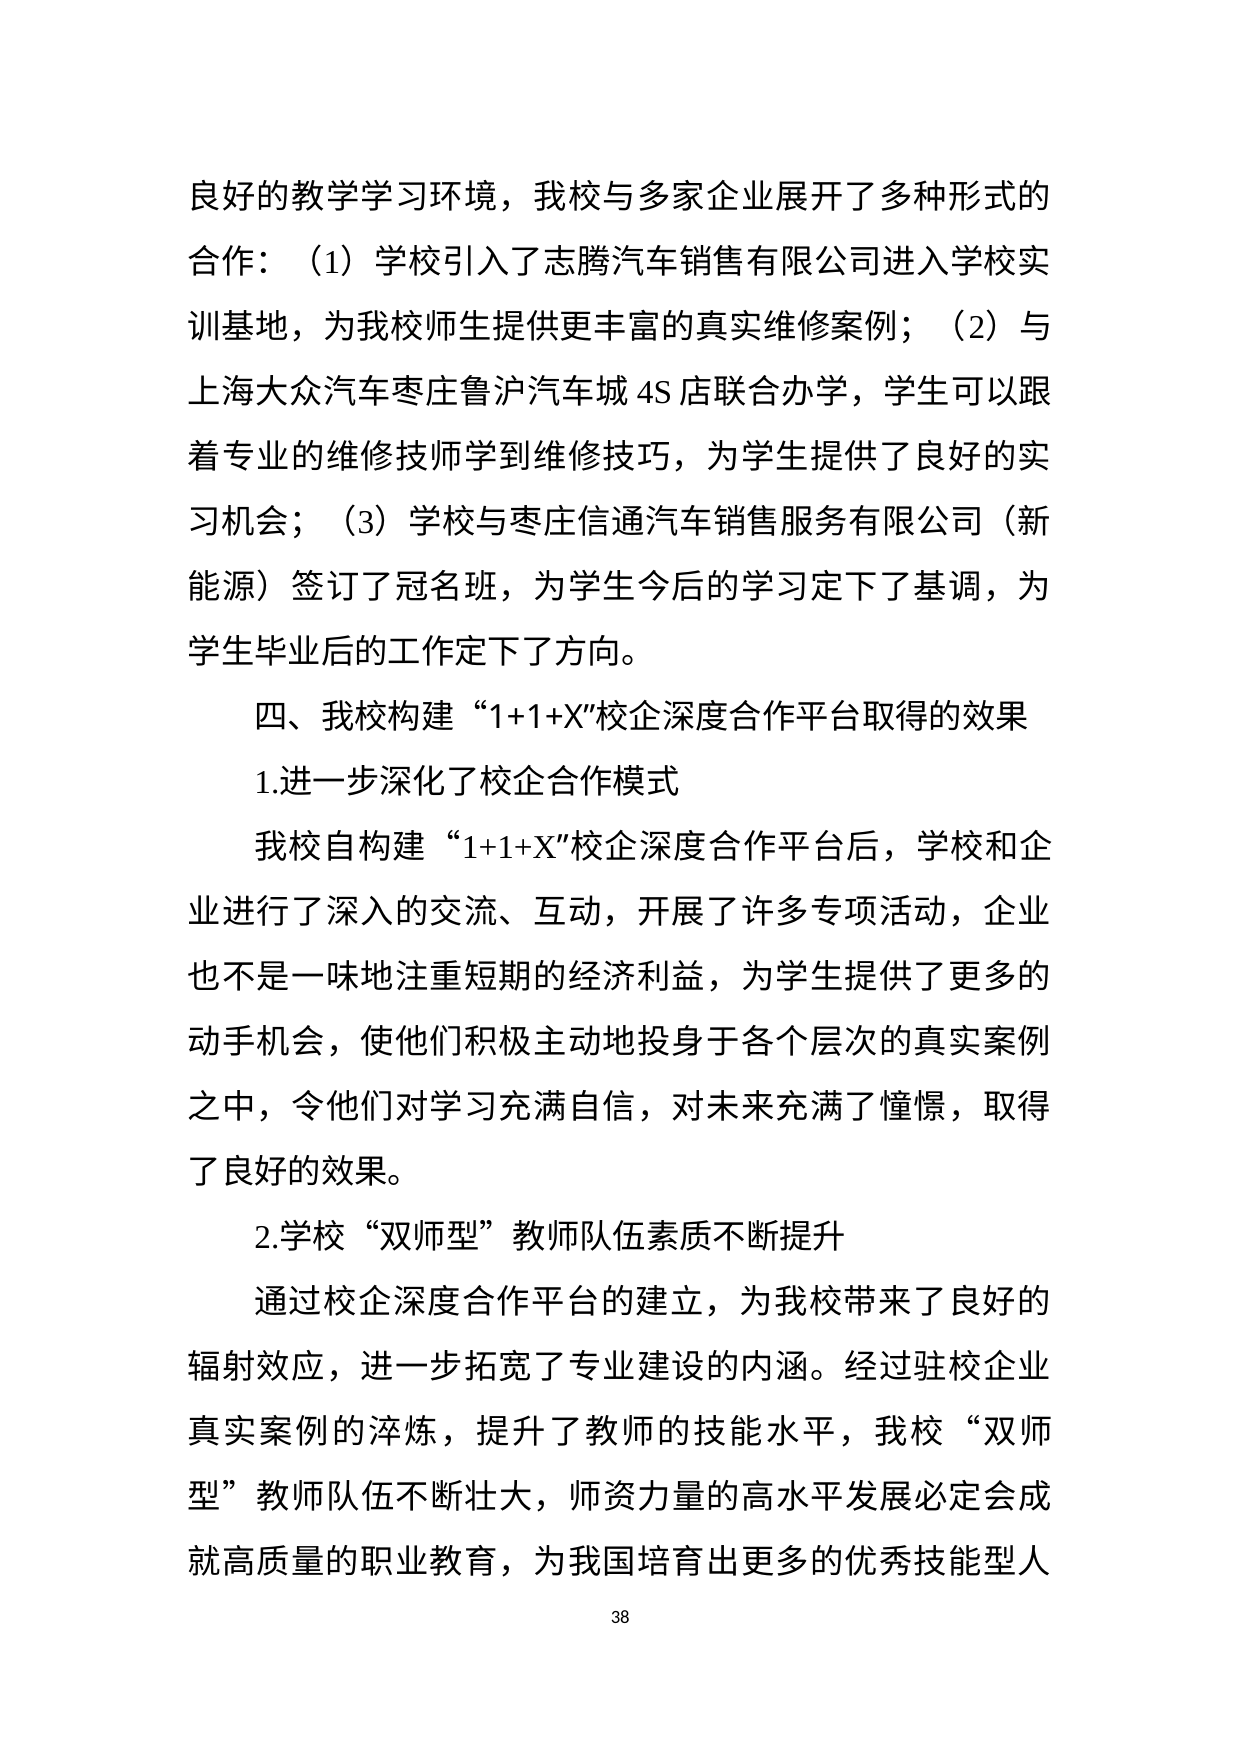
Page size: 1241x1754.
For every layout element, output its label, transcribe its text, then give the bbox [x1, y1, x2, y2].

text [187, 1267, 1053, 1592]
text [187, 162, 1053, 682]
text 1.进一步深化了校企合作模式 [187, 747, 1053, 812]
text 四、我校构建“1+1+X”校企深度合作平台取得的效果 [187, 682, 1053, 747]
text 我校自构建“1+1+X”校企深度合作平台后，学校和企业进行了深入的交流、互动，开展了许多专项活动，企业也不是一味地注重短期的经济利益，为学生提供了更多的动手机会，使他们积极主动地投身于各个层次的真实案例之中，令他们对学习充满自信，对未来充满了憧憬，取得了良好的效果。 [187, 812, 1053, 1202]
text 2.学校“双师型”教师队伍素质不断提升 [187, 1202, 1053, 1267]
